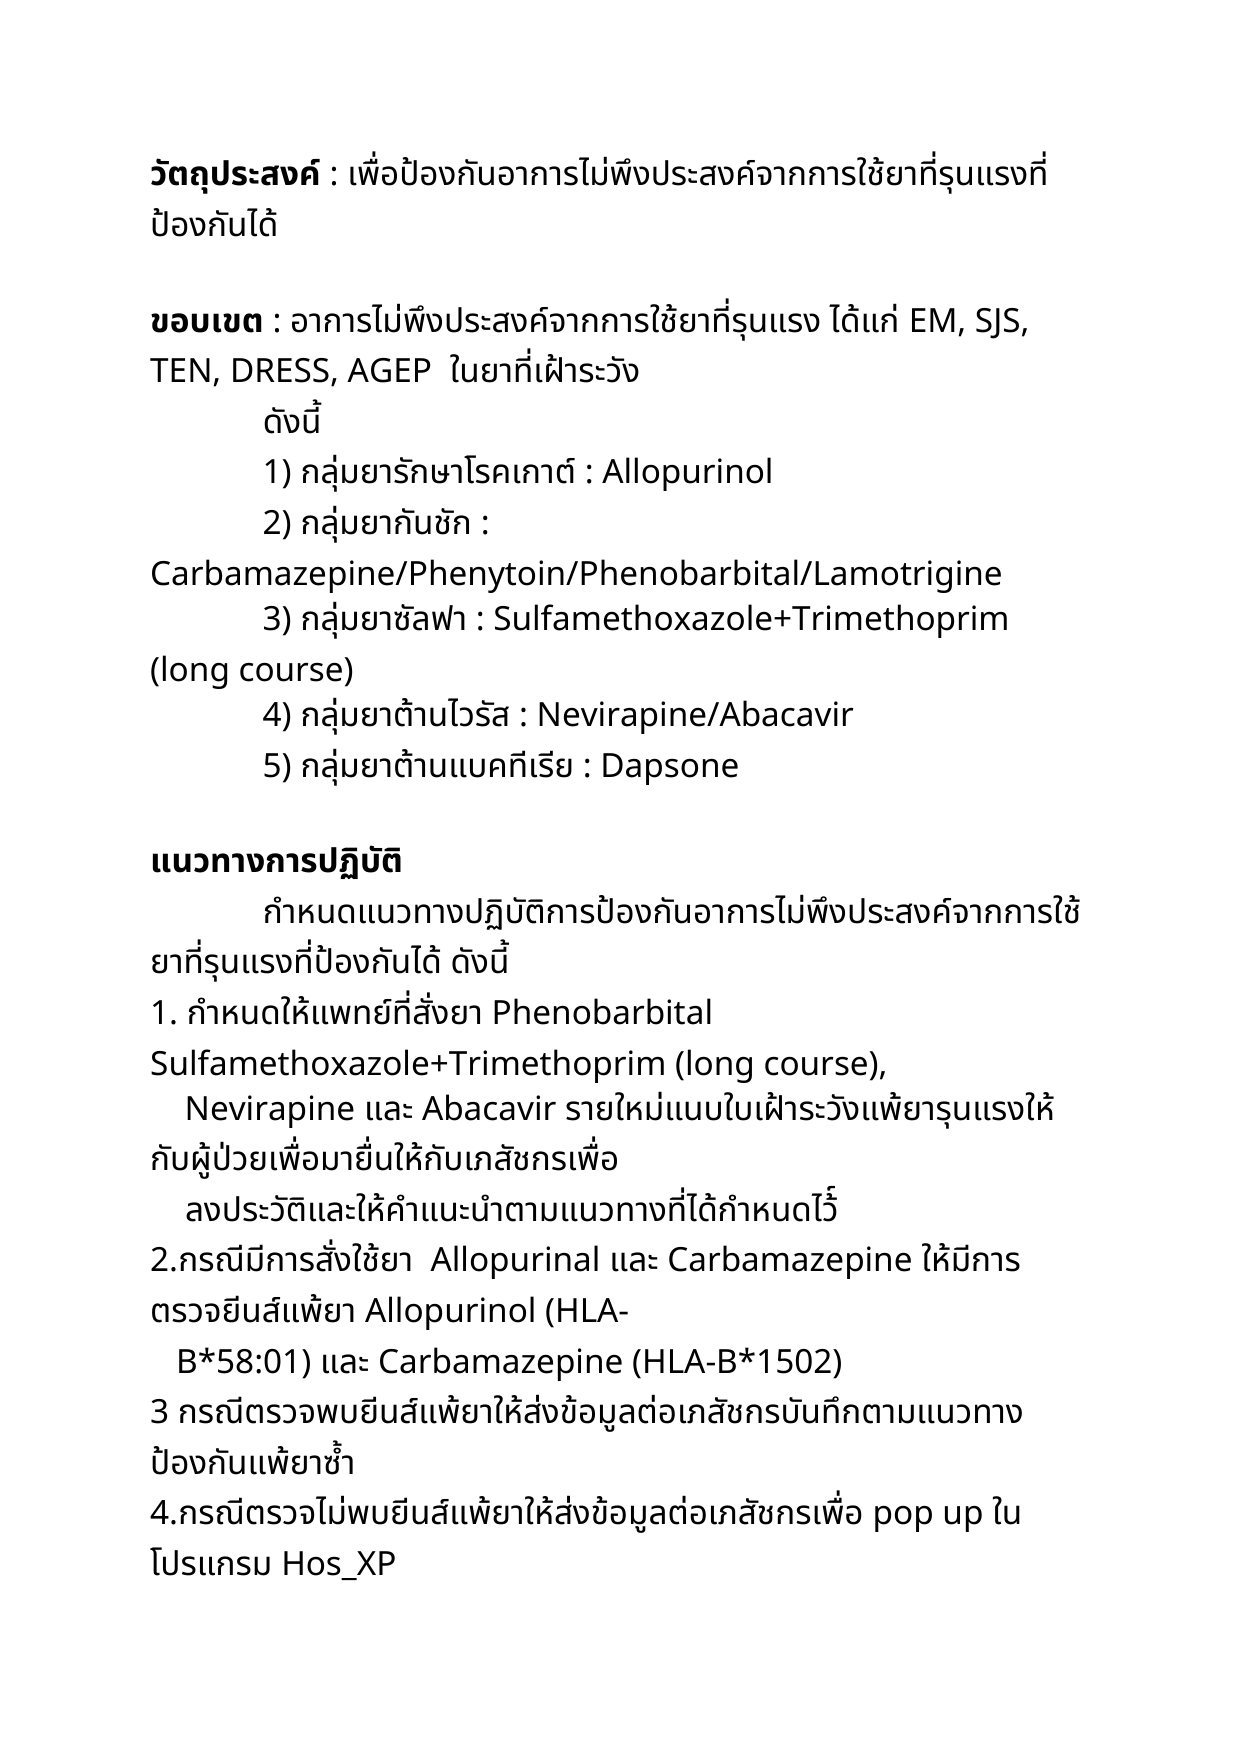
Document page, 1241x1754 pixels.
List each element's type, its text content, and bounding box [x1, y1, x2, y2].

text ดังนี้ [150, 398, 1090, 448]
text 4.กรณีตรวจไม่พบยีนส์แพ้ยาให้ส่งข้อมูลต่อเภสัชกรเพื่อ pop up ในโปรแกรม Hos_XP [150, 1489, 1090, 1590]
text B*58:01) และ Carbamazepine (HLA-B*1502) [150, 1337, 1090, 1388]
text ลงประวัติและให้คำแนะนำตามแนวทางที่ได้กำหนดไว้์ [150, 1186, 1090, 1236]
text ขอบเขต : อาการไม่พึงประสงค์จากการใช้ยาที่รุนแรง ได้แก่ EM, SJS, TEN, DRESS, AGEP ในยาที่เฝ้าระวัง [150, 296, 1090, 398]
text Nevirapine และ Abacavir รายใหม่แนบใบเฝ้าระวังแพ้ยารุนแรงให้กับผู้ป่วยเพื่อมายื่นให้กับเภสัชกรเพื่อ [150, 1085, 1090, 1186]
text กำหนดแนวทางปฏิบัติการป้องกันอาการไม่พึงประสงค์จากการใช้ยาที่รุนแรงที่ป้องกันได้ ดังนี้ [150, 888, 1090, 989]
text 2.กรณีมีการสั่งใช้ยา Allopurinal และ Carbamazepine ให้มีการตรวจยีนส์แพ้ยา Allopurinol (HLA- [150, 1236, 1090, 1337]
text 3 กรณีตรวจพบยีนส์แพ้ยาให้ส่งข้อมูลต่อเภสัชกรบันทึกตามแนวทางป้องกันแพ้ยาซ้ำ [150, 1388, 1090, 1489]
text แนวทางการปฏิบัติ [150, 837, 1090, 888]
text 3) กลุ่มยาซัลฟา : Sulfamethoxazole+Trimethoprim (long course) [150, 595, 1090, 691]
text 1. กำหนดให้แพทย์ที่สั่งยา Phenobarbital Sulfamethoxazole+Trimethoprim (long course), [150, 989, 1090, 1085]
text วัตถุประสงค์ : เพื่อป้องกันอาการไม่พึงประสงค์จากการใช้ยาที่รุนแรงที่ป้องกันได้ [150, 150, 1090, 251]
text 1) กลุ่มยารักษาโรคเกาต์ : Allopurinol [150, 448, 1090, 499]
text 5) กลุ่มยาต้านแบคทีเรีย : Dapsone [150, 741, 1090, 792]
text 4) กลุ่มยาต้านไวรัส : Nevirapine/Abacavir [150, 691, 1090, 741]
text 2) กลุ่มยากันชัก : Carbamazepine/Phenytoin/Phenobarbital/Lamotrigine [150, 499, 1090, 595]
